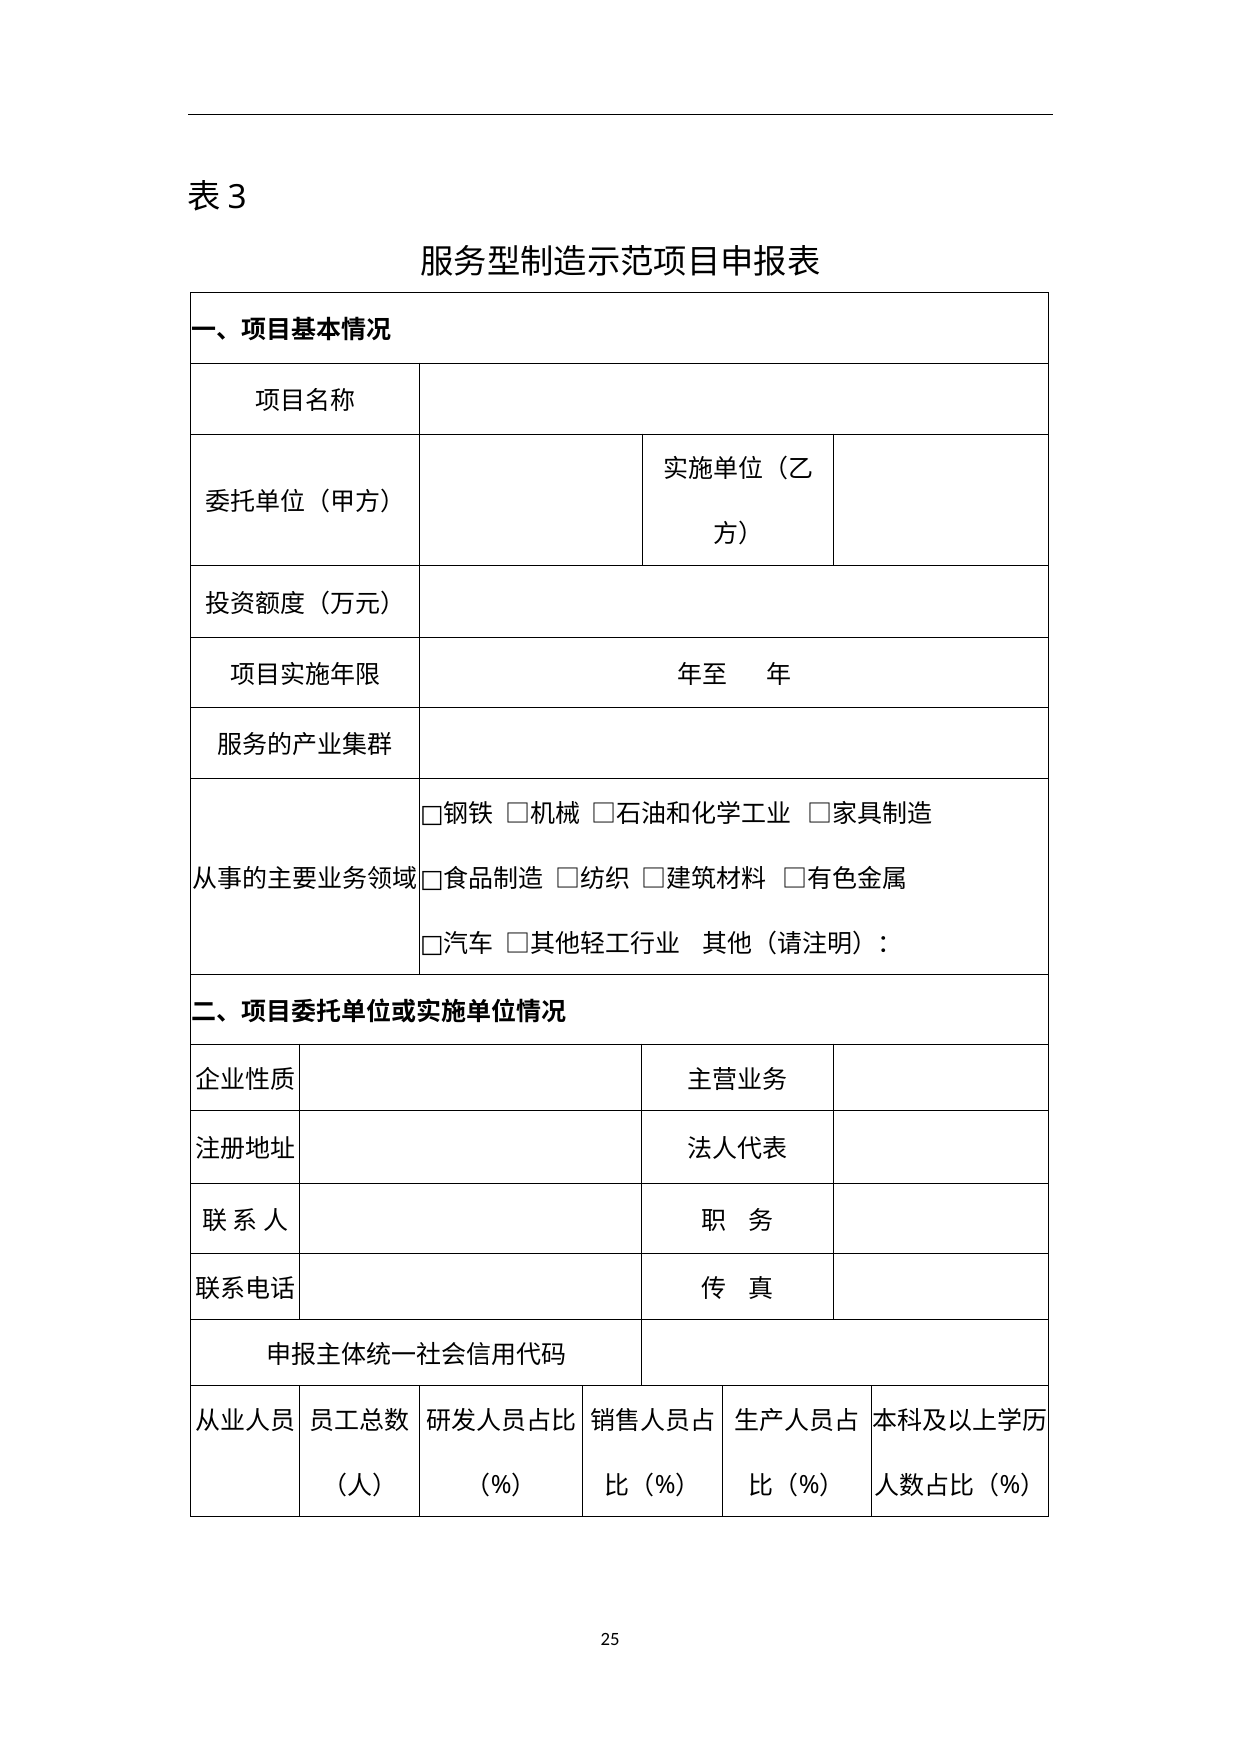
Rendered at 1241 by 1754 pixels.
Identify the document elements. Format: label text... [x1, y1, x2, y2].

table_cell 项目实施年限 [191, 638, 419, 707]
table_cell 服务的产业集群 [191, 708, 419, 778]
table_cell 从业人员情况 [191, 1386, 299, 1516]
table_cell 注册地址 [191, 1111, 299, 1183]
table_cell [834, 1045, 1048, 1110]
text 服务型制造示范项目申报表 [187, 227, 1053, 292]
table_cell 投资额度（万元） [191, 566, 419, 637]
table_cell [834, 435, 1048, 564]
table_cell 联系电话 [191, 1254, 299, 1319]
table_cell 申报主体统一社会信用代码 [191, 1320, 641, 1385]
table_cell 从事的主要业务领域 [191, 779, 419, 974]
table_cell □钢铁 □机械 □石油和化学工业 □家具制造 □食品制造 □纺织 □建筑材料 □有色金属 □汽车 □其他轻工行业 其他（请注明）： [420, 779, 1048, 974]
table_cell [420, 435, 642, 564]
table_cell 本科及以上学历人数占比（%） [872, 1386, 1048, 1516]
table_cell [642, 1320, 1048, 1385]
table_cell [834, 1111, 1048, 1183]
table_cell 员工总数 （人） [300, 1386, 419, 1516]
table_cell 传 真 [642, 1254, 833, 1319]
table_cell 研发人员占比（%） [420, 1386, 582, 1516]
table_cell 实施单位（乙方） [643, 435, 833, 564]
table_cell 企业性质 [191, 1045, 299, 1110]
table_cell 职 务 [642, 1184, 833, 1253]
table_cell [420, 708, 1048, 778]
table_cell [420, 566, 1048, 637]
table_cell 联 系 人 [191, 1184, 299, 1253]
table_cell [834, 1254, 1048, 1319]
table_cell 年至 年 [420, 638, 1048, 707]
table_cell [300, 1184, 641, 1253]
table_cell 项目名称 [191, 364, 419, 433]
table_cell [300, 1045, 641, 1110]
table_cell [834, 1184, 1048, 1253]
text 表3 [187, 162, 1053, 227]
table_cell [420, 364, 1048, 433]
table_cell 主营业务 [642, 1045, 833, 1110]
table_cell [300, 1254, 641, 1319]
table_header 一、项目基本情况 [191, 293, 1048, 363]
table_cell 委托单位（甲方） [191, 435, 419, 564]
table_cell 销售人员占比（%） [583, 1386, 722, 1516]
table_cell 法人代表 [642, 1111, 833, 1183]
table_cell 二、项目委托单位或实施单位情况 [191, 975, 1048, 1043]
table_cell [300, 1111, 641, 1183]
table_cell 生产人员占比（%） [723, 1386, 871, 1516]
